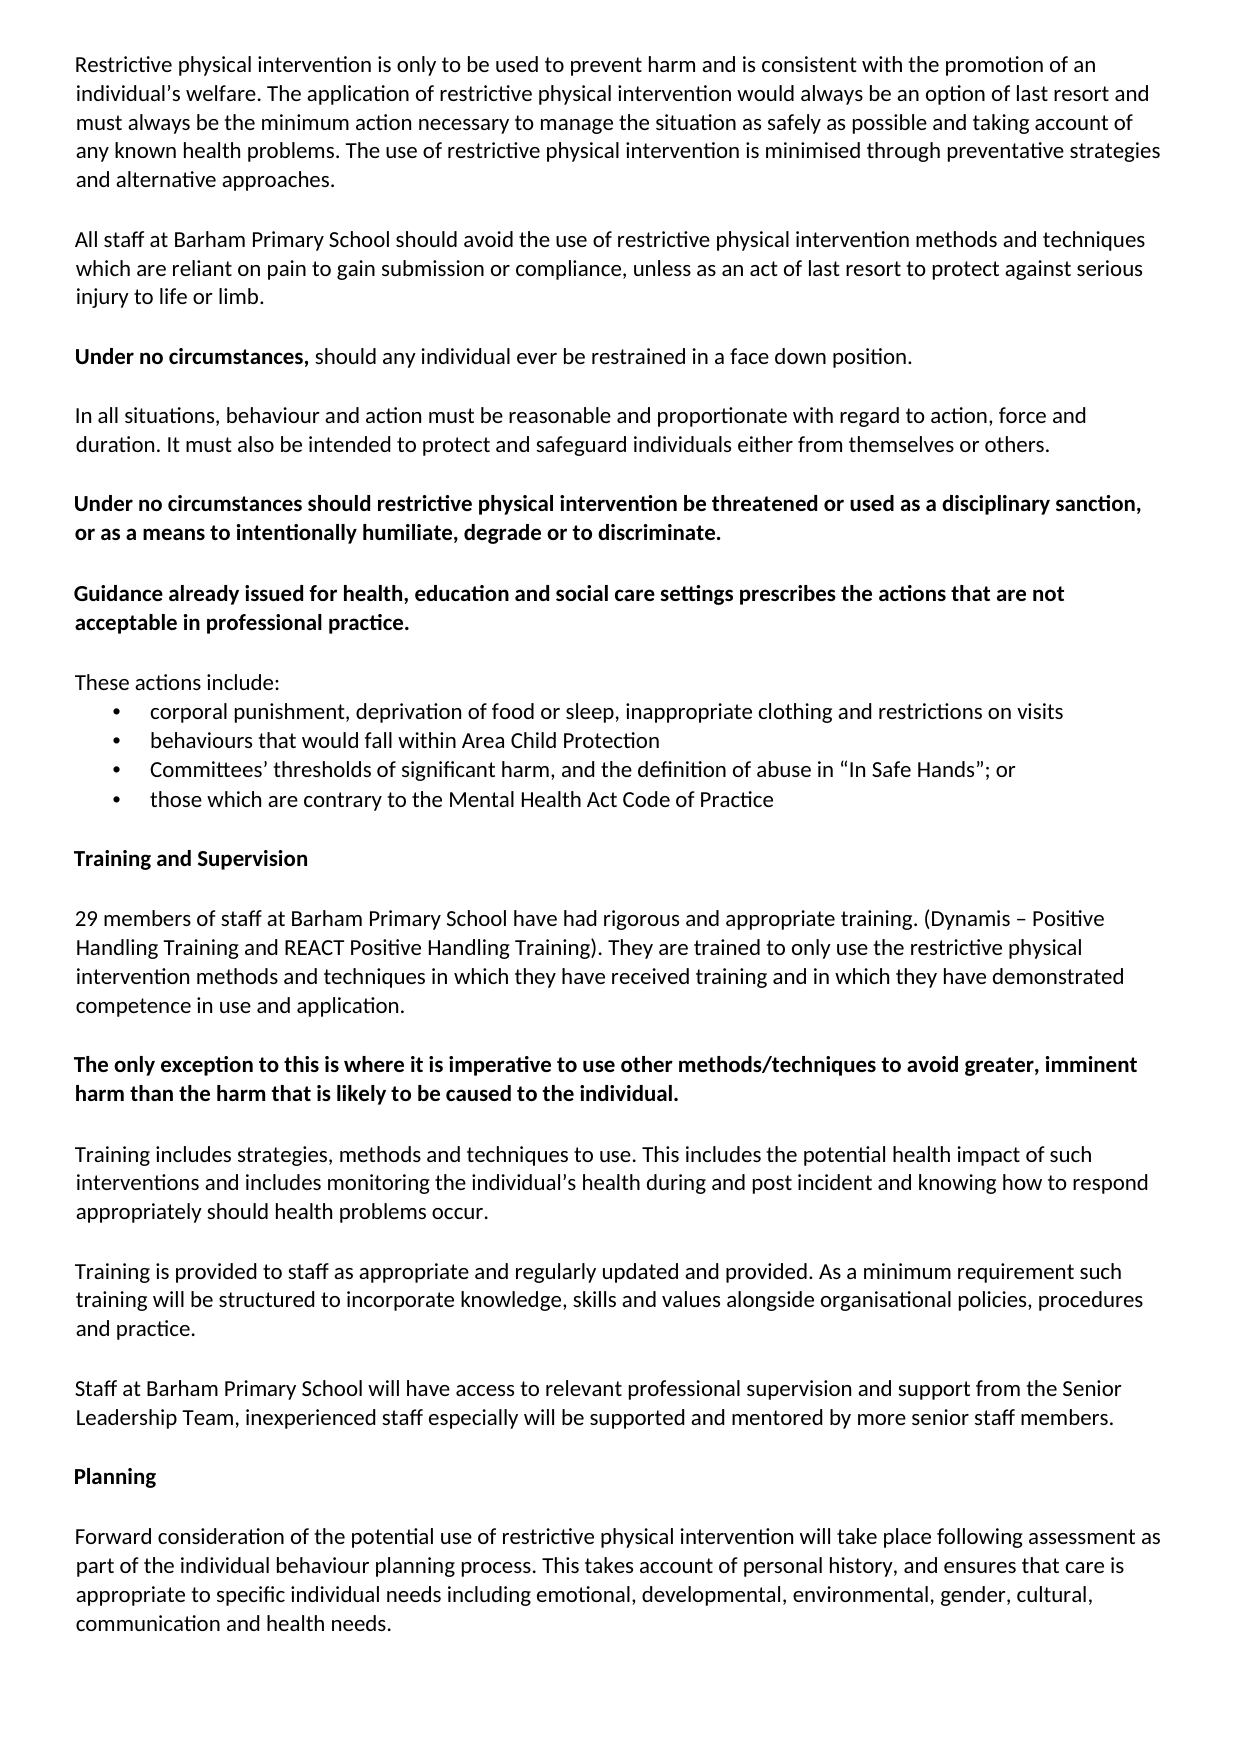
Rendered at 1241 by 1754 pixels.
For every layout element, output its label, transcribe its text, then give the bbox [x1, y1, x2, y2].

text In all situations, behaviour and action must be reasonable and proportionate with regard to action, force and duration. It must also be intended to protect and safeguard individuals either from themselves or others. [74, 401, 1165, 458]
text Restrictive physical intervention is only to be used to prevent harm and is consistent with the promotion of an individual’s welfare. The application of restrictive physical intervention would always be an option of last resort and must always be the minimum action necessary to manage the situation as safely as possible and taking account of any known health problems. The use of restrictive physical intervention is minimised through preventative strategies and alternative approaches. [74, 50, 1165, 193]
text Training includes strategies, methods and techniques to use. This includes the potential health impact of such interventions and includes monitoring the individual’s health during and post incident and knowing how to respond appropriately should health problems occur. [74, 1140, 1165, 1225]
list behaviours that would fall within Area Child Protection [112, 726, 1165, 754]
subtitle Training and Supervision [73, 844, 1165, 872]
text Guidance already issued for health, education and social care settings prescribes the actions that are not acceptable in professional practice. [73, 579, 1165, 636]
text Training is provided to staff as appropriate and regularly updated and provided. As a minimum requirement such training will be structured to incorporate knowledge, skills and values alongside organisational policies, procedures and practice. [74, 1257, 1165, 1342]
text All staff at Barham Primary School should avoid the use of restrictive physical intervention methods and techniques which are reliant on pain to gain submission or compliance, unless as an act of last resort to protect against serious injury to life or limb. [74, 225, 1165, 311]
text The only exception to this is where it is imperative to use other methods/techniques to avoid greater, imminent harm than the harm that is likely to be caused to the individual. [73, 1050, 1165, 1107]
subtitle Planning [73, 1462, 1165, 1490]
text Under no circumstances, should any individual ever be restrained in a face down position. [74, 342, 1165, 370]
text These actions include: [74, 668, 1165, 696]
list corporal punishment, deprivation of food or sleep, inappropriate clothing and restrictions on visits [112, 697, 1165, 725]
text 29 members of staff at Barham Primary School have had rigorous and appropriate training. (Dynamis – Positive Handling Training and REACT Positive Handling Training). They are trained to only use the restrictive physical intervention methods and techniques in which they have received training and in which they have demonstrated competence in use and application. [74, 904, 1165, 1019]
text Under no circumstances should restrictive physical intervention be threatened or used as a disciplinary sanction, or as a means to intentionally humiliate, degrade or to discriminate. [73, 489, 1165, 546]
text Forward consideration of the potential use of restrictive physical intervention will take place following assessment as part of the individual behaviour planning process. This takes account of personal history, and ensures that care is appropriate to specific individual needs including emotional, developmental, environmental, gender, cultural, communication and health needs. [74, 1522, 1165, 1637]
list those which are contrary to the Mental Health Act Code of Practice [112, 785, 1165, 813]
text Staff at Barham Primary School will have access to relevant professional supervision and support from the Senior Leadership Team, inexperienced staff especially will be supported and mentored by more senior staff members. [74, 1374, 1165, 1431]
list Committees’ thresholds of significant harm, and the definition of abuse in “In Safe Hands”; or [112, 756, 1165, 783]
